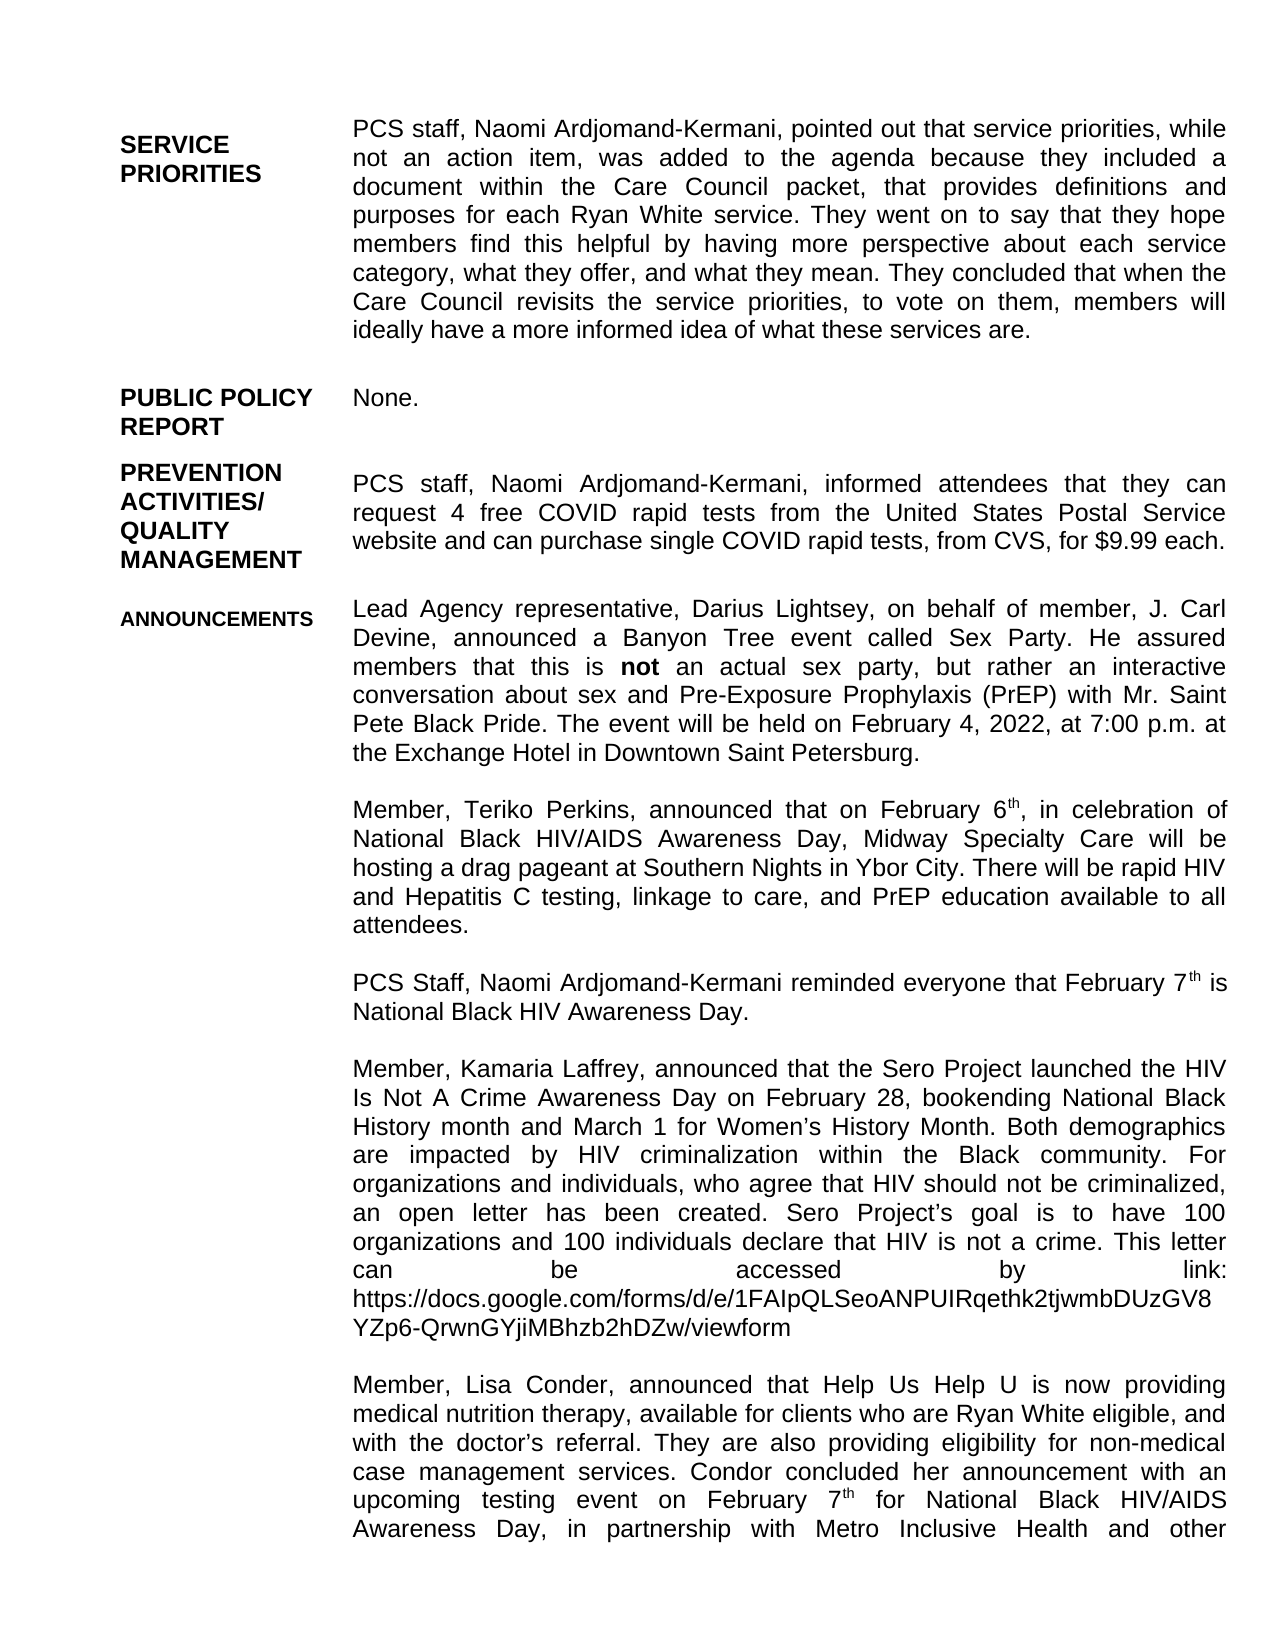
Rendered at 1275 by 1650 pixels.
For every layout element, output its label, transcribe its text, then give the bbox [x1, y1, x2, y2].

table_cell PCS staff, Naomi Ardjomand-Kermani, informed attendees that they can request 4 free COVID rapid tests from the United States Postal Service website and can purchase single COVID rapid tests, from CVS, for $9.99 each. [341, 458, 1239, 594]
table_cell PCS staff, Naomi Ardjomand-Kermani, pointed out that service priorities, while not an action item, was added to the agenda because they included a document within the Care Council packet, that provides definitions and purposes for each Ryan White service. They went on to say that they hope members find this helpful by having more perspective about each service category, what they offer, and what they mean. They concluded that when the Care Council revisits the service priorities, to vote on them, members will ideally have a more informed idea of what these services are. [341, 104, 1239, 383]
table_cell SERVICE PRIORITIES [109, 104, 341, 383]
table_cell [341, 594, 1239, 1543]
table_cell ANNOUNCEMENTS [109, 594, 341, 1543]
table_cell None. [341, 383, 1239, 458]
table_cell PREVENTION ACTIVITIES/ QUALITY MANAGEMENT [109, 458, 341, 594]
table_cell PUBLIC POLICY REPORT [109, 383, 341, 458]
